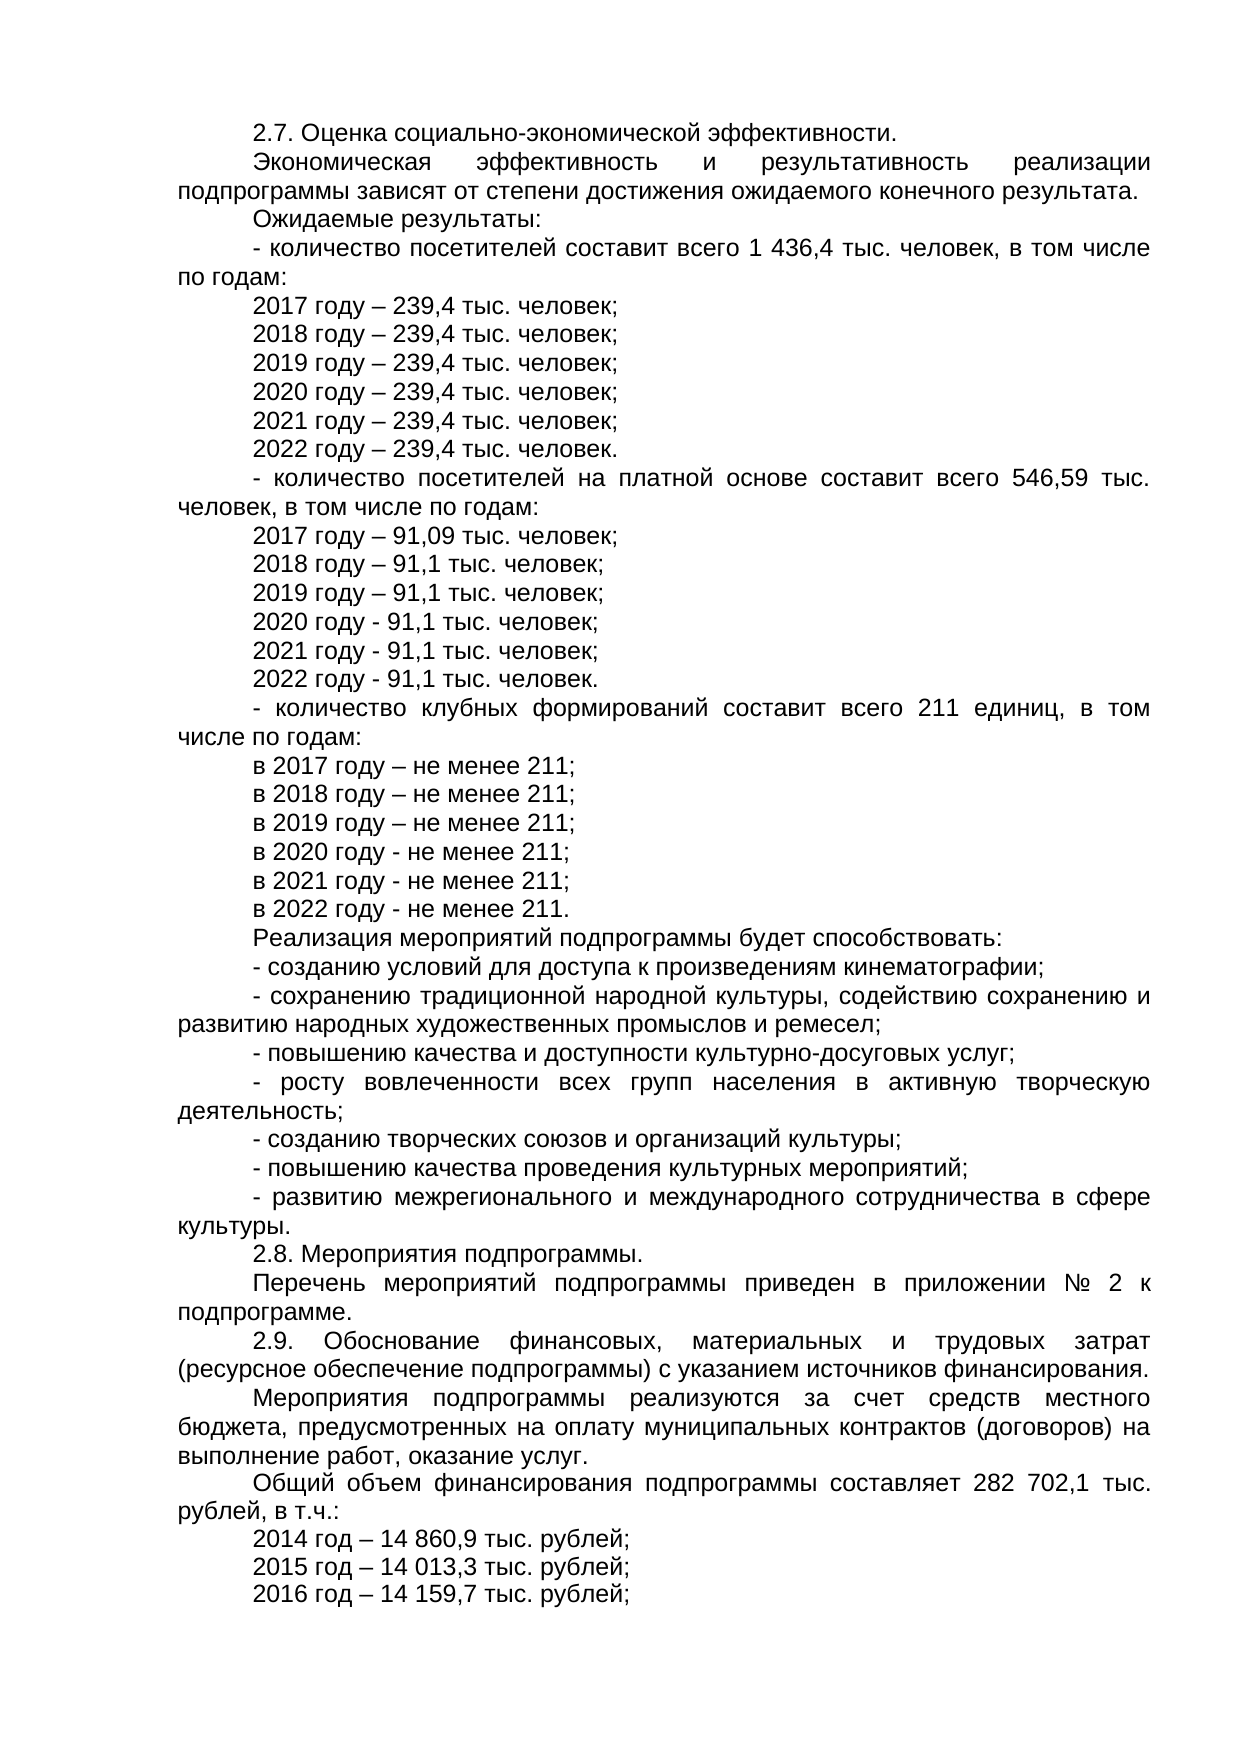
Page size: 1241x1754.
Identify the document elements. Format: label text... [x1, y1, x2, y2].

text 2.8. Мероприятия подпрограммы. [177, 1239, 1152, 1268]
text Экономическая эффективность и результативность реализации подпрограммы зависят от степени достижения ожидаемого конечного результата. [177, 147, 1152, 204]
text - созданию творческих союзов и организаций культуры; [177, 1124, 1152, 1153]
text - сохранению традиционной народной культуры, содействию сохранению и развитию народных художественных промыслов и ремесел; [177, 981, 1152, 1038]
text в 2019 году – не менее 211; [177, 808, 1152, 837]
text 2014 год – 14 860,9 тыс. рублей; [177, 1525, 1152, 1553]
text 2.7. Оценка социально-экономической эффективности. [177, 118, 1152, 147]
text Общий объем финансирования подпрограммы составляет 282 702,1 тыс. рублей, в т.ч.: [177, 1469, 1152, 1525]
text - развитию межрегионального и международного сотрудничества в сфере культуры. [177, 1182, 1152, 1239]
text - количество посетителей составит всего 1 436,4 тыс. человек, в том числе по годам: [177, 233, 1152, 291]
text 2017 году – 239,4 тыс. человек; [177, 291, 1152, 319]
text 2018 году – 239,4 тыс. человек; [177, 319, 1152, 348]
text - созданию условий для доступа к произведениям кинематографии; [177, 952, 1152, 981]
text 2021 году - 91,1 тыс. человек; [177, 636, 1152, 664]
text 2016 год – 14 159,7 тыс. рублей; [177, 1581, 1152, 1608]
text в 2020 году - не менее 211; [177, 837, 1152, 866]
text в 2022 году - не менее 211. [177, 894, 1152, 923]
text 2.9. Обоснование финансовых, материальных и трудовых затрат (ресурсное обеспечение подпрограммы) с указанием источников финансирования. [177, 1326, 1152, 1383]
text - количество посетителей на платной основе составит всего 546,59 тыс. человек, в том числе по годам: [177, 463, 1152, 521]
text Реализация мероприятий подпрограммы будет способствовать: [177, 923, 1152, 952]
text Перечень мероприятий подпрограммы приведен в приложении № 2 к подпрограмме. [177, 1268, 1152, 1326]
text 2022 году – 239,4 тыс. человек. [177, 434, 1152, 463]
text 2015 год – 14 013,3 тыс. рублей; [177, 1553, 1152, 1581]
text 2017 году – 91,09 тыс. человек; [177, 521, 1152, 549]
text 2020 году – 239,4 тыс. человек; [177, 377, 1152, 406]
text в 2018 году – не менее 211; [177, 779, 1152, 808]
text в 2017 году – не менее 211; [177, 751, 1152, 779]
text - росту вовлеченности всех групп населения в активную творческую деятельность; [177, 1067, 1152, 1124]
text Ожидаемые результаты: [177, 204, 1152, 233]
text 2019 году – 91,1 тыс. человек; [177, 578, 1152, 607]
text Мероприятия подпрограммы реализуются за счет средств местного бюджета, предусмотренных на оплату муниципальных контрактов (договоров) на выполнение работ, оказание услуг. [177, 1383, 1152, 1469]
text 2022 году - 91,1 тыс. человек. [177, 664, 1152, 693]
text - повышению качества проведения культурных мероприятий; [177, 1153, 1152, 1182]
text - количество клубных формирований составит всего 211 единиц, в том числе по годам: [177, 693, 1152, 751]
text в 2021 году - не менее 211; [177, 866, 1152, 894]
text 2019 году – 239,4 тыс. человек; [177, 348, 1152, 377]
text 2018 году – 91,1 тыс. человек; [177, 549, 1152, 578]
text 2021 году – 239,4 тыс. человек; [177, 406, 1152, 434]
text 2020 году - 91,1 тыс. человек; [177, 607, 1152, 636]
text - повышению качества и доступности культурно-досуговых услуг; [177, 1038, 1152, 1067]
